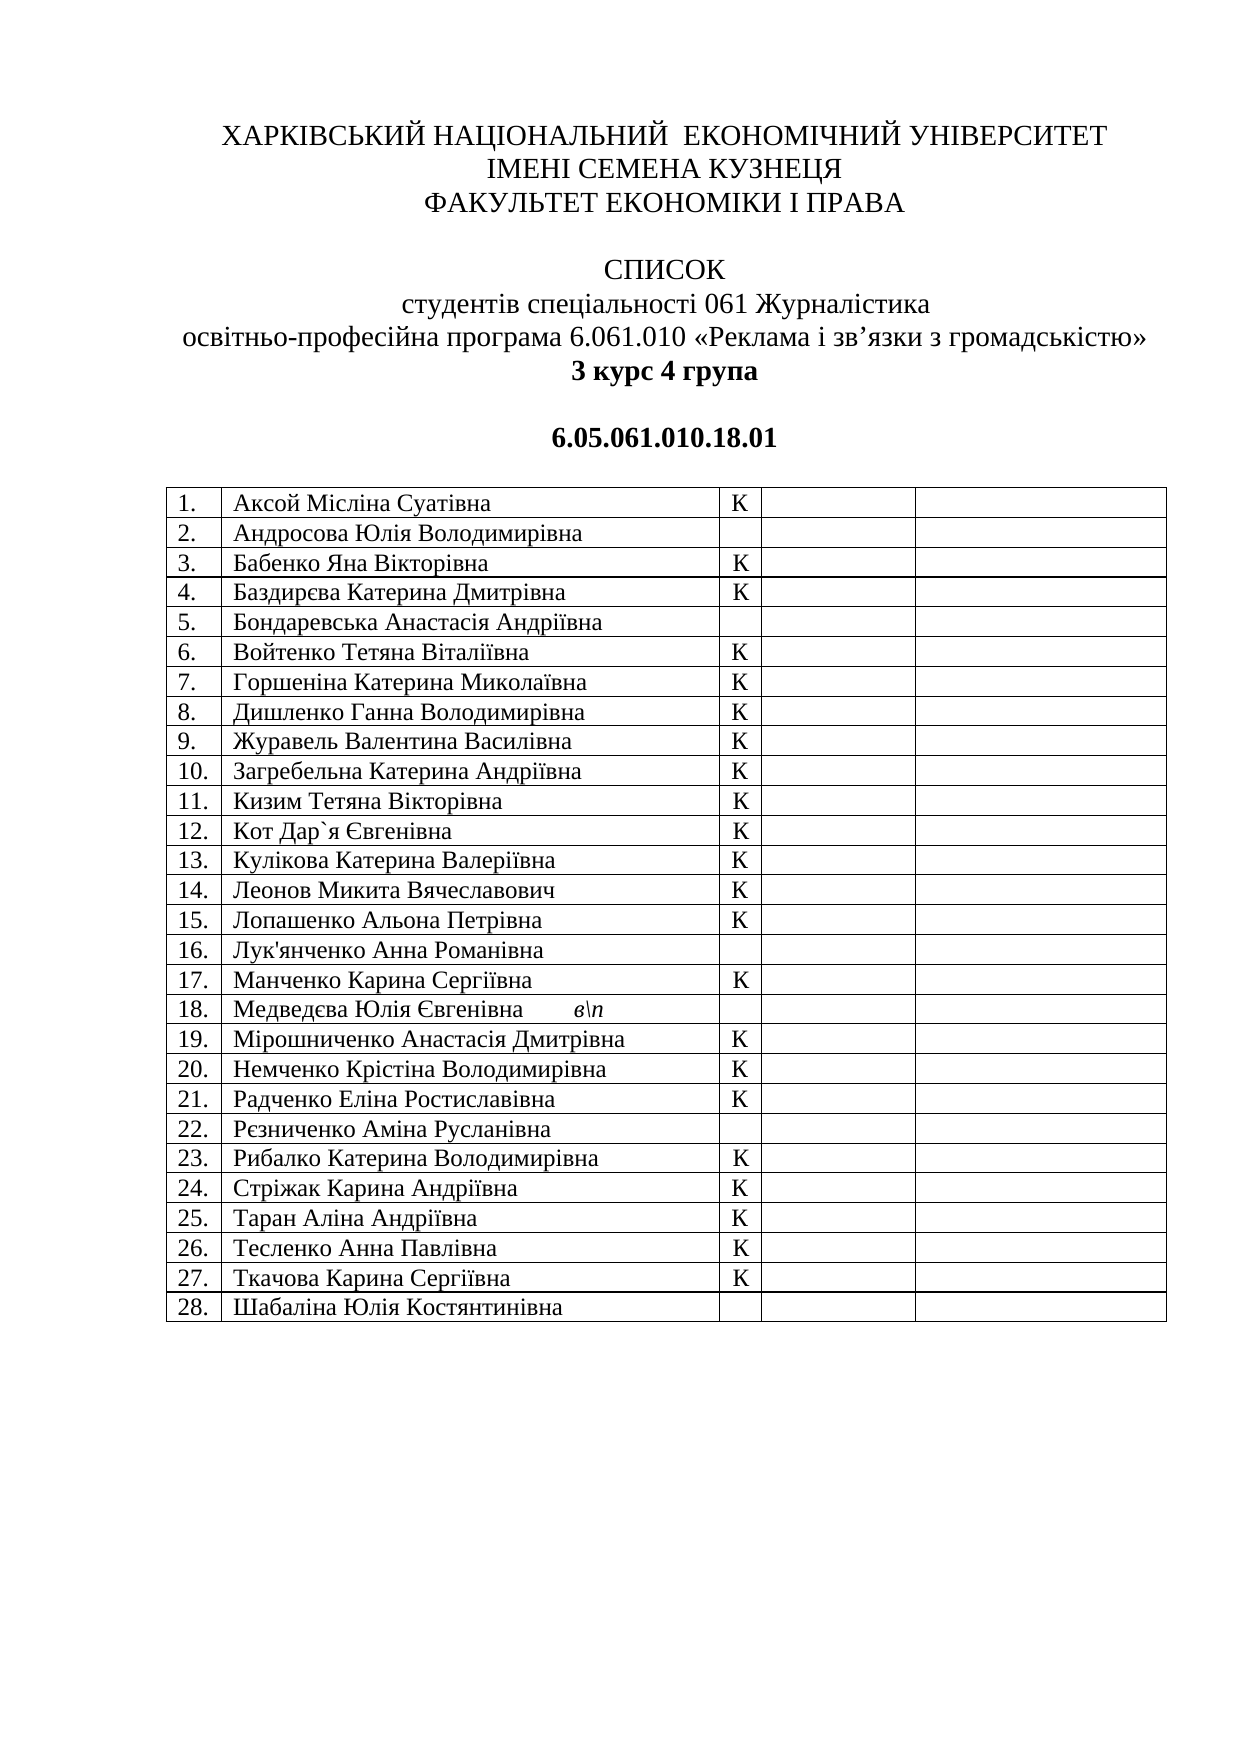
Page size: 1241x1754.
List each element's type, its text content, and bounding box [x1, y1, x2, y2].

table_cell [167, 518, 221, 547]
table_cell [762, 995, 915, 1023]
table_cell [720, 1114, 761, 1142]
table_cell [762, 846, 915, 874]
table_cell [916, 697, 1166, 725]
table_cell Рєзниченко Аміна Русланівна [222, 1114, 719, 1142]
table_cell Ткачова Карина Сергіївна [222, 1263, 719, 1291]
table_cell Журавель Валентина Василівна [222, 726, 719, 755]
table_cell [762, 637, 915, 666]
table_cell К [720, 1203, 761, 1232]
table_cell [167, 1054, 221, 1083]
table_cell К [720, 548, 761, 576]
table_cell [916, 1173, 1166, 1202]
table_cell К [720, 756, 761, 785]
table_cell [167, 965, 221, 993]
table_cell К [720, 1263, 761, 1291]
table_cell [167, 726, 221, 755]
table_cell [762, 1114, 915, 1142]
table_cell К [720, 1144, 761, 1172]
table_cell К [720, 637, 761, 666]
table_cell [167, 756, 221, 785]
table_cell [762, 548, 915, 576]
table_cell [916, 1263, 1166, 1291]
table_cell [762, 697, 915, 725]
table_cell [762, 1203, 915, 1232]
table_cell Войтенко Тетяна Віталіївна [222, 637, 719, 666]
table_cell [167, 935, 221, 964]
table_cell [762, 1293, 915, 1321]
table_cell Кулікова Катерина Валеріївна [222, 846, 719, 874]
table_cell К [720, 1173, 761, 1202]
table_cell [916, 1233, 1166, 1262]
table_cell [167, 1084, 221, 1113]
table_cell [916, 1084, 1166, 1113]
table_cell [916, 1203, 1166, 1232]
table_cell [167, 607, 221, 636]
table_cell К [720, 1024, 761, 1053]
table_header К [720, 488, 761, 517]
text 3 курс 4 група [177, 353, 1152, 386]
text ІМЕНІ СЕМЕНА КУЗНЕЦЯ [177, 152, 1152, 185]
table_cell [167, 786, 221, 815]
table_cell Кизим Тетяна Вікторівна [222, 786, 719, 815]
text студентів спеціальності 061 Журналістика [177, 286, 1152, 319]
table_header [916, 488, 1166, 517]
table_cell [720, 935, 761, 964]
table_cell [916, 1024, 1166, 1053]
table_cell [916, 518, 1166, 547]
table_cell [720, 995, 761, 1023]
table_cell [167, 1024, 221, 1053]
table_cell Таран Аліна Андріївна [222, 1203, 719, 1232]
table_cell Кот Дар`я Євгенівна [222, 816, 719, 844]
table_cell Горшеніна Катерина Миколаївна [222, 667, 719, 696]
table_cell [762, 1144, 915, 1172]
table_cell [762, 786, 915, 815]
table_cell К [720, 697, 761, 725]
table_cell [167, 578, 221, 606]
table_cell Мірошниченко Анастасія Дмитрівна [222, 1024, 719, 1053]
table_cell К [720, 846, 761, 874]
table_cell [916, 637, 1166, 666]
table_cell [167, 1114, 221, 1142]
table_cell Загребельна Катерина Андріївна [222, 756, 719, 785]
table_cell [762, 518, 915, 547]
table_cell [762, 905, 915, 934]
table_cell [167, 1144, 221, 1172]
table_cell Лук'янченко Анна Романівна [222, 935, 719, 964]
table_cell К [720, 726, 761, 755]
table_cell [916, 786, 1166, 815]
table_cell [916, 756, 1166, 785]
table_cell [762, 935, 915, 964]
text ФАКУЛЬТЕТ ЕКОНОМIКИ І ПРАВА [177, 185, 1152, 219]
table_cell [762, 1084, 915, 1113]
table_cell Леонов Микита Вячеславович [222, 875, 719, 904]
table_cell [916, 935, 1166, 964]
table_cell К [720, 667, 761, 696]
text 6.05.061.010.18.01 [177, 420, 1152, 453]
table_cell [762, 726, 915, 755]
table_cell К [720, 1084, 761, 1113]
table_cell [167, 995, 221, 1023]
table_cell [762, 607, 915, 636]
table_cell [916, 607, 1166, 636]
table_cell Радченко Еліна Ростиславівна [222, 1084, 719, 1113]
table_cell К [720, 816, 761, 844]
table_cell К [720, 578, 761, 606]
table_cell Андросова Юлія Володимирівна [222, 518, 719, 547]
table_cell [167, 637, 221, 666]
list СПИСОК [177, 252, 1152, 286]
table_cell [916, 1054, 1166, 1083]
table_cell Немченко Крістіна Володимирівна [222, 1054, 719, 1083]
table_cell [762, 756, 915, 785]
table_cell [916, 578, 1166, 606]
table_cell [916, 905, 1166, 934]
table_cell [916, 1114, 1166, 1142]
table_cell Дишленко Ганна Володимирівна [222, 697, 719, 725]
table_cell [167, 1203, 221, 1232]
table_cell [720, 1293, 761, 1321]
table_cell [762, 1263, 915, 1291]
table_cell [762, 1024, 915, 1053]
table_cell Бондаревська Анастасія Андріївна [222, 607, 719, 636]
table_cell [167, 875, 221, 904]
table_cell [720, 607, 761, 636]
table_cell [762, 1233, 915, 1262]
table_cell [762, 875, 915, 904]
table_cell [916, 667, 1166, 696]
table_cell [762, 667, 915, 696]
table_cell Тесленко Анна Павлівна [222, 1233, 719, 1262]
table_cell [762, 1173, 915, 1202]
table_cell Бабенко Яна Вікторівна [222, 548, 719, 576]
table_cell [916, 726, 1166, 755]
table_cell Стріжак Карина Андріївна [222, 1173, 719, 1202]
table_cell [916, 875, 1166, 904]
table_cell [916, 1293, 1166, 1321]
table_header Аксой Місліна Суатівна [222, 488, 719, 517]
table_cell [167, 1293, 221, 1321]
table_cell [916, 548, 1166, 576]
table_cell [167, 667, 221, 696]
table_cell К [720, 965, 761, 993]
table_cell [167, 548, 221, 576]
table_cell [916, 965, 1166, 993]
table_cell К [720, 1054, 761, 1083]
table_header [762, 488, 915, 517]
table_cell [762, 816, 915, 844]
table_cell Манченко Карина Сергіївна [222, 965, 719, 993]
table_cell [167, 1173, 221, 1202]
table_cell Рибалко Катерина Володимирівна [222, 1144, 719, 1172]
table_cell [762, 965, 915, 993]
table_cell [916, 846, 1166, 874]
table_cell [167, 1263, 221, 1291]
table_cell [167, 905, 221, 934]
text ХАРКIВСЬКИЙ НАЦІОНАЛЬНИЙ ЕКОНОМIЧНИЙ УНIВЕРСИТЕТ [177, 118, 1152, 152]
table_cell К [720, 1233, 761, 1262]
table_cell [167, 816, 221, 844]
table_cell К [720, 786, 761, 815]
table_cell К [720, 875, 761, 904]
table_cell Баздирєва Катерина Дмитрівна [222, 578, 719, 606]
table_cell К [720, 905, 761, 934]
table_cell [916, 1144, 1166, 1172]
table_cell [167, 1233, 221, 1262]
table_header [167, 488, 221, 517]
table_cell [720, 518, 761, 547]
table_cell [167, 697, 221, 725]
table_cell [762, 1054, 915, 1083]
table_cell [916, 995, 1166, 1023]
table_cell Шабаліна Юлія Костянтинівна [222, 1293, 719, 1321]
table_cell [762, 578, 915, 606]
list освітньо-професійна програма 6.061.010 «Реклама і зв’язки з громадськістю» [177, 319, 1152, 353]
table_cell Лопашенко Альона Петрівна [222, 905, 719, 934]
table_cell Медведєва Юлія Євгенівна в\п [222, 995, 719, 1023]
table_cell [167, 846, 221, 874]
table_cell [916, 816, 1166, 844]
